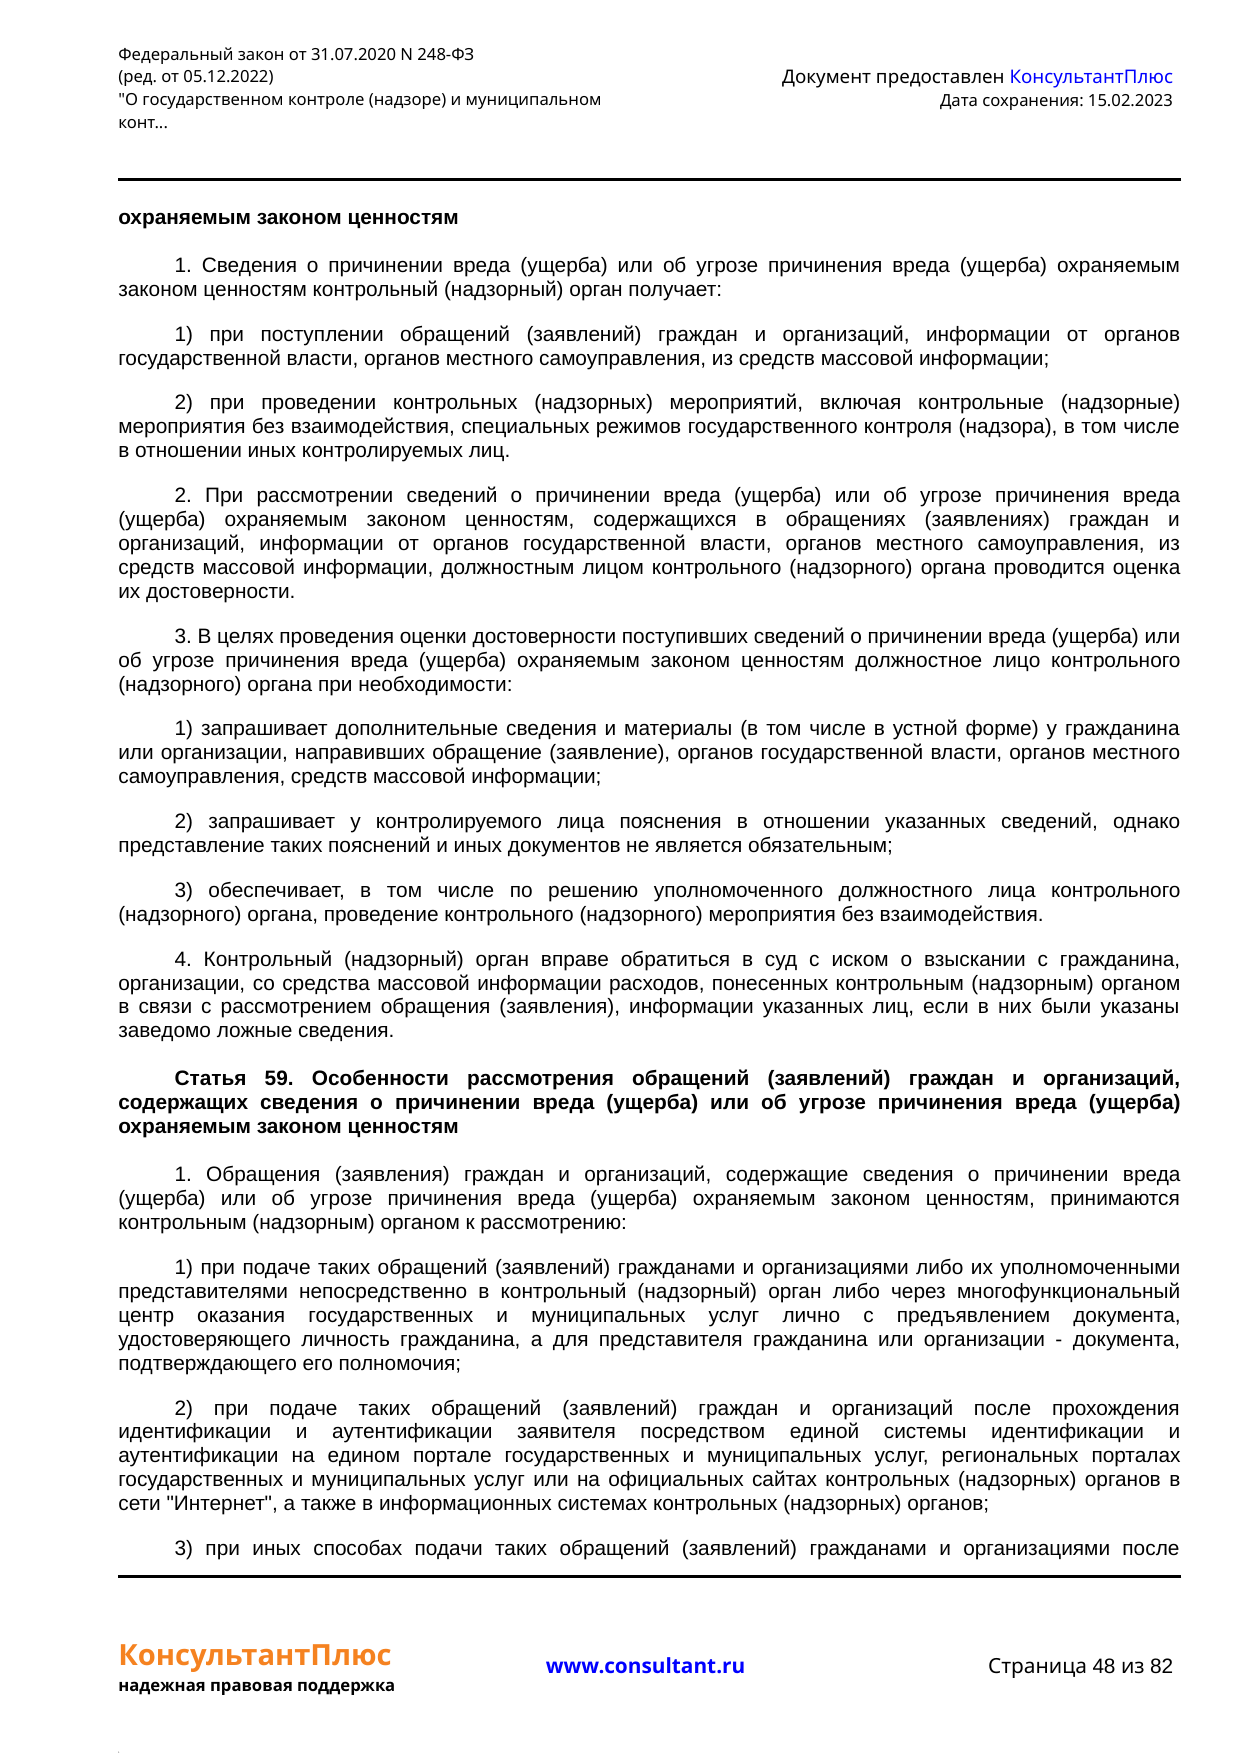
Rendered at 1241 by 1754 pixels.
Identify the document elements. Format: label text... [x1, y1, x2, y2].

text 1) при подаче таких обращений (заявлений) гражданами и организациями либо их уполномоченными представителями непосредственно в контрольный (надзорный) орган либо через многофункциональный центр оказания государственных и муниципальных услуг лично с предъявлением документа, удостоверяющего личность гражданина, а для представителя гражданина или организации - документа, подтверждающего его полномочия; [118, 1255, 1181, 1374]
text 2) при проведении контрольных (надзорных) мероприятий, включая контрольные (надзорные) мероприятия без взаимодействия, специальных режимов государственного контроля (надзора), в том числе в отношении иных контролируемых лиц. [118, 390, 1181, 462]
text 3) обеспечивает, в том числе по решению уполномоченного должностного лица контрольного (надзорного) органа, проведение контрольного (надзорного) мероприятия без взаимодействия. [118, 878, 1181, 926]
text 2) запрашивает у контролируемого лица пояснения в отношении указанных сведений, однако представление таких пояснений и иных документов не является обязательным; [118, 809, 1181, 857]
text 1. Обращения (заявления) граждан и организаций, содержащие сведения о причинении вреда (ущерба) или об угрозе причинения вреда (ущерба) охраняемым законом ценностям, принимаются контрольным (надзорным) органом к рассмотрению: [118, 1162, 1181, 1234]
text 3. В целях проведения оценки достоверности поступивших сведений о причинении вреда (ущерба) или об угрозе причинения вреда (ущерба) охраняемым законом ценностям должностное лицо контрольного (надзорного) органа при необходимости: [118, 623, 1181, 695]
text 1. Сведения о причинении вреда (ущерба) или об угрозе причинения вреда (ущерба) охраняемым законом ценностям контрольный (надзорный) орган получает: [118, 253, 1181, 301]
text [118, 1536, 1181, 1560]
title Статья 59. Особенности рассмотрения обращений (заявлений) граждан и организаций, содержащих сведения о причинении вреда (ущерба) или об угрозе причинения вреда (ущерба) охраняемым законом ценностям [118, 1066, 1181, 1138]
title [118, 205, 1181, 229]
text 2. При рассмотрении сведений о причинении вреда (ущерба) или об угрозе причинения вреда (ущерба) охраняемым законом ценностям, содержащихся в обращениях (заявлениях) граждан и организаций, информации от органов государственной власти, органов местного самоуправления, из средств массовой информации, должностным лицом контрольного (надзорного) органа проводится оценка их достоверности. [118, 483, 1181, 603]
text 2) при подаче таких обращений (заявлений) граждан и организаций после прохождения идентификации и аутентификации заявителя посредством единой системы идентификации и аутентификации на едином портале государственных и муниципальных услуг, региональных порталах государственных и муниципальных услуг или на официальных сайтах контрольных (надзорных) органов в сети "Интернет", а также в информационных системах контрольных (надзорных) органов; [118, 1395, 1181, 1515]
text 1) запрашивает дополнительные сведения и материалы (в том числе в устной форме) у гражданина или организации, направивших обращение (заявление), органов государственной власти, органов местного самоуправления, средств массовой информации; [118, 716, 1181, 788]
text 1) при поступлении обращений (заявлений) граждан и организаций, информации от органов государственной власти, органов местного самоуправления, из средств массовой информации; [118, 321, 1181, 369]
text 4. Контрольный (надзорный) орган вправе обратиться в суд с иском о взыскании с гражданина, организации, со средства массовой информации расходов, понесенных контрольным (надзорным) органом в связи с рассмотрением обращения (заявления), информации указанных лиц, если в них были указаны заведомо ложные сведения. [118, 946, 1181, 1042]
